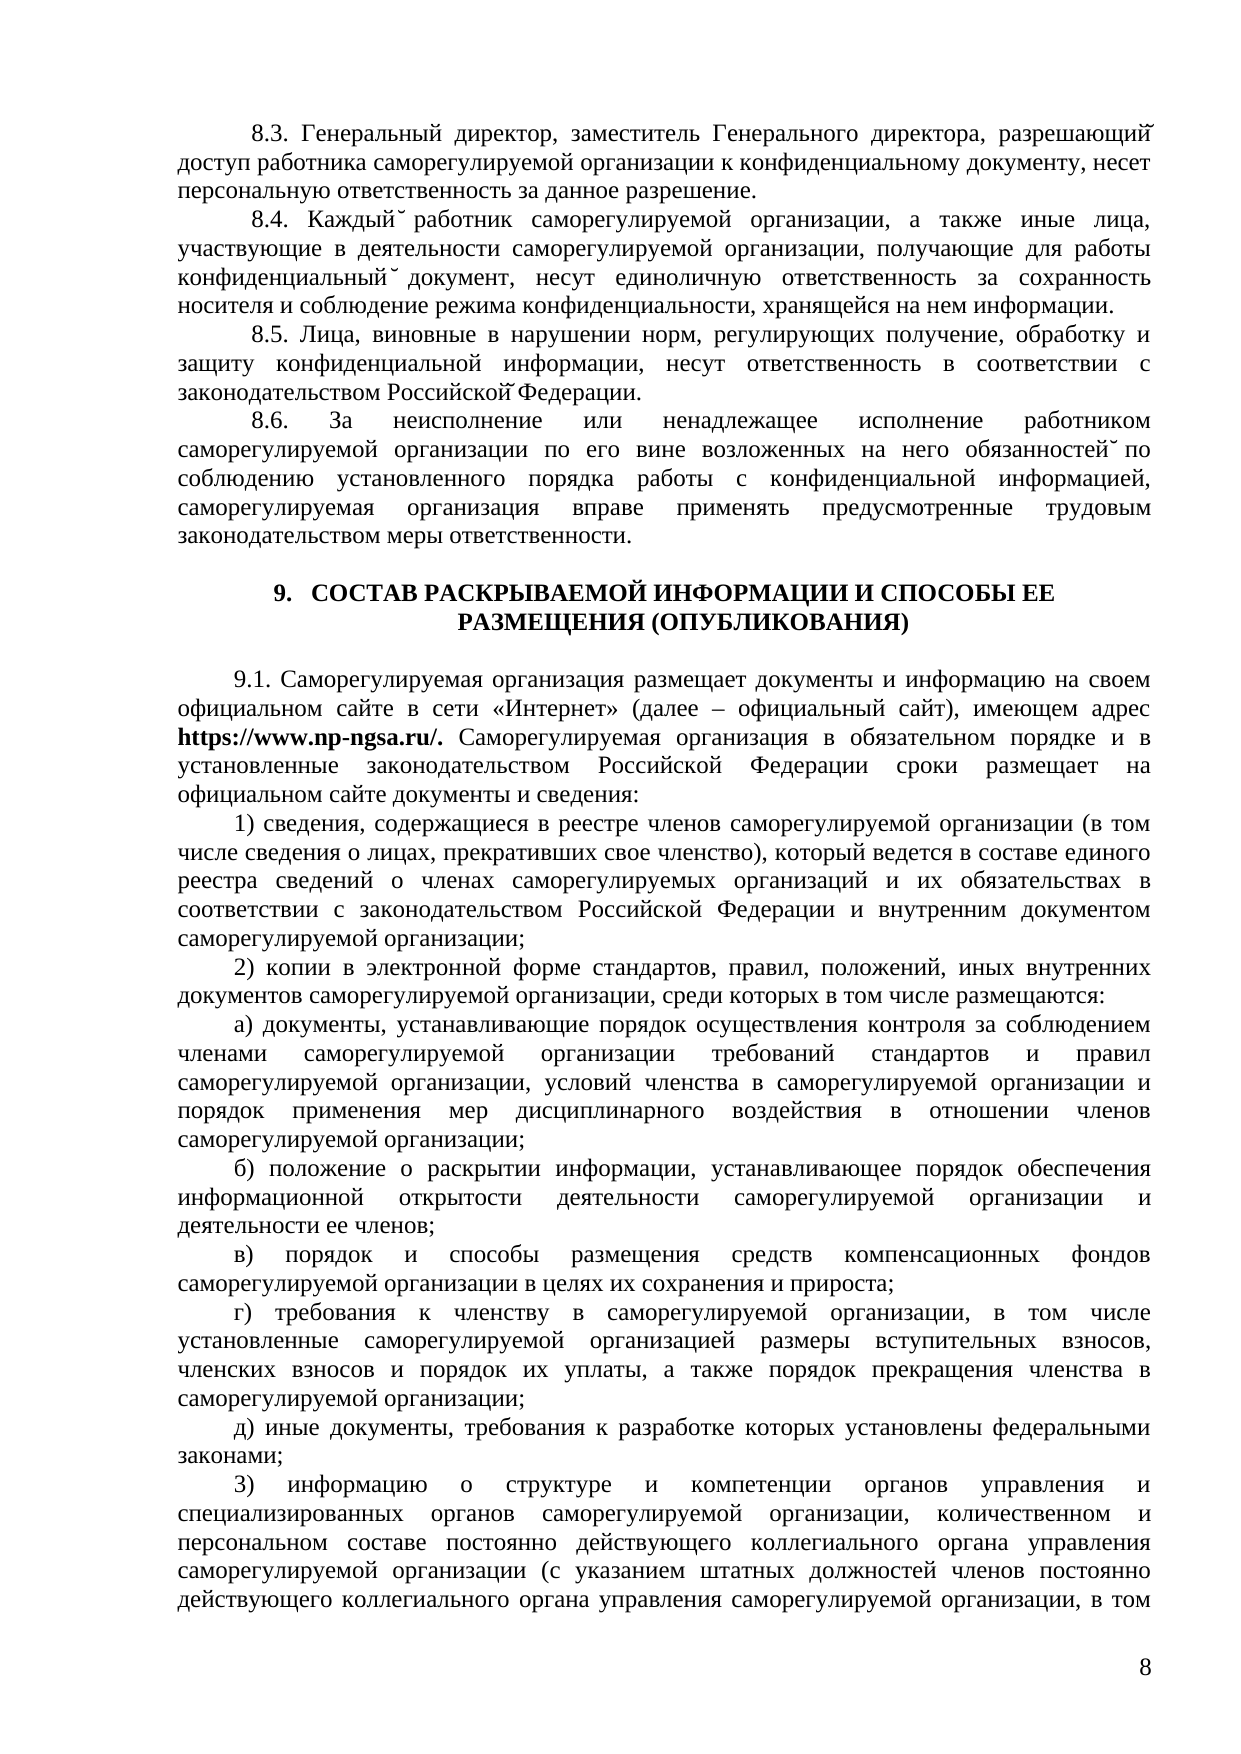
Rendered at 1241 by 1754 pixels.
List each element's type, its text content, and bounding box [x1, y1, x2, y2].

text 8.6. За неисполнение или ненадлежащее исполнение работником саморегулируемой организации по его вине возложенных на него обязанностей̆ по соблюдению установленного порядка работы с конфиденциальной информацией, саморегулируемая организация вправе применять предусмотренные трудовым законодательством меры ответственности. [177, 406, 1152, 549]
text а) документы, устанавливающие порядок осуществления контроля за соблюдением членами саморегулируемой организации требований стандартов и правил саморегулируемой организации, условий членства в саморегулируемой организации и порядок применения мер дисциплинарного воздействия в отношении членов саморегулируемой организации; [177, 1009, 1152, 1153]
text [177, 1469, 1152, 1613]
text 8.3. Генеральный директор, заместитель Генерального директора, разрешающий̆ доступ работника саморегулируемой организации к конфиденциальному документу, несет персональную ответственность за данное разрешение. [177, 118, 1152, 204]
text в) порядок и способы размещения средств компенсационных фондов саморегулируемой организации в целях их сохранения и прироста; [177, 1239, 1152, 1297]
list СОСТАВ РАСКРЫВАЕМОЙ ИНФОРМАЦИИ И СПОСОБЫ ЕЕ РАЗМЕЩЕНИЯ (ОПУБЛИКОВАНИЯ) [177, 578, 1152, 636]
text 2) копии в электронной форме стандартов, правил, положений, иных внутренних документов саморегулируемой организации, среди которых в том числе размещаются: [177, 952, 1152, 1009]
text г) требования к членству в саморегулируемой организации, в том числе установленные саморегулируемой организацией размеры вступительных взносов, членских взносов и порядок их уплаты, а также порядок прекращения членства в саморегулируемой организации; [177, 1297, 1152, 1412]
text 8.5. Лица, виновные в нарушении норм, регулирующих получение, обработку и защиту конфиденциальной информации, несут ответственность в соответствии с законодательством Российской̆ Федерации. [177, 319, 1152, 406]
text 9.1. Саморегулируемая организация размещает документы и информацию на своем официальном сайте в сети «Интернет» (далее – официальный сайт), имеющем адрес https://www.np-ngsa.ru/. Саморегулируемая организация в обязательном порядке и в установленные законодательством Российской Федерации сроки размещает на официальном сайте документы и сведения: [177, 664, 1152, 808]
text д) иные документы, требования к разработке которых установлены федеральными законами; [177, 1412, 1152, 1469]
text 8.4. Каждый̆ работник саморегулируемой организации, а также иные лица, участвующие в деятельности саморегулируемой организации, получающие для работы конфиденциальный̆ документ, несут единоличную ответственность за сохранность носителя и соблюдение режима конфиденциальности, хранящейся на нем информации. [177, 204, 1152, 319]
text б) положение о раскрытии информации, устанавливающее порядок обеспечения информационной открытости деятельности саморегулируемой организации и деятельности ее членов; [177, 1153, 1152, 1239]
text 1) сведения, содержащиеся в реестре членов саморегулируемой организации (в том числе сведения о лицах, прекративших свое членство), который ведется в составе единого реестра сведений о членах саморегулируемых организаций и их обязательствах в соответствии с законодательством Российской Федерации и внутренним документом саморегулируемой организации; [177, 808, 1152, 952]
